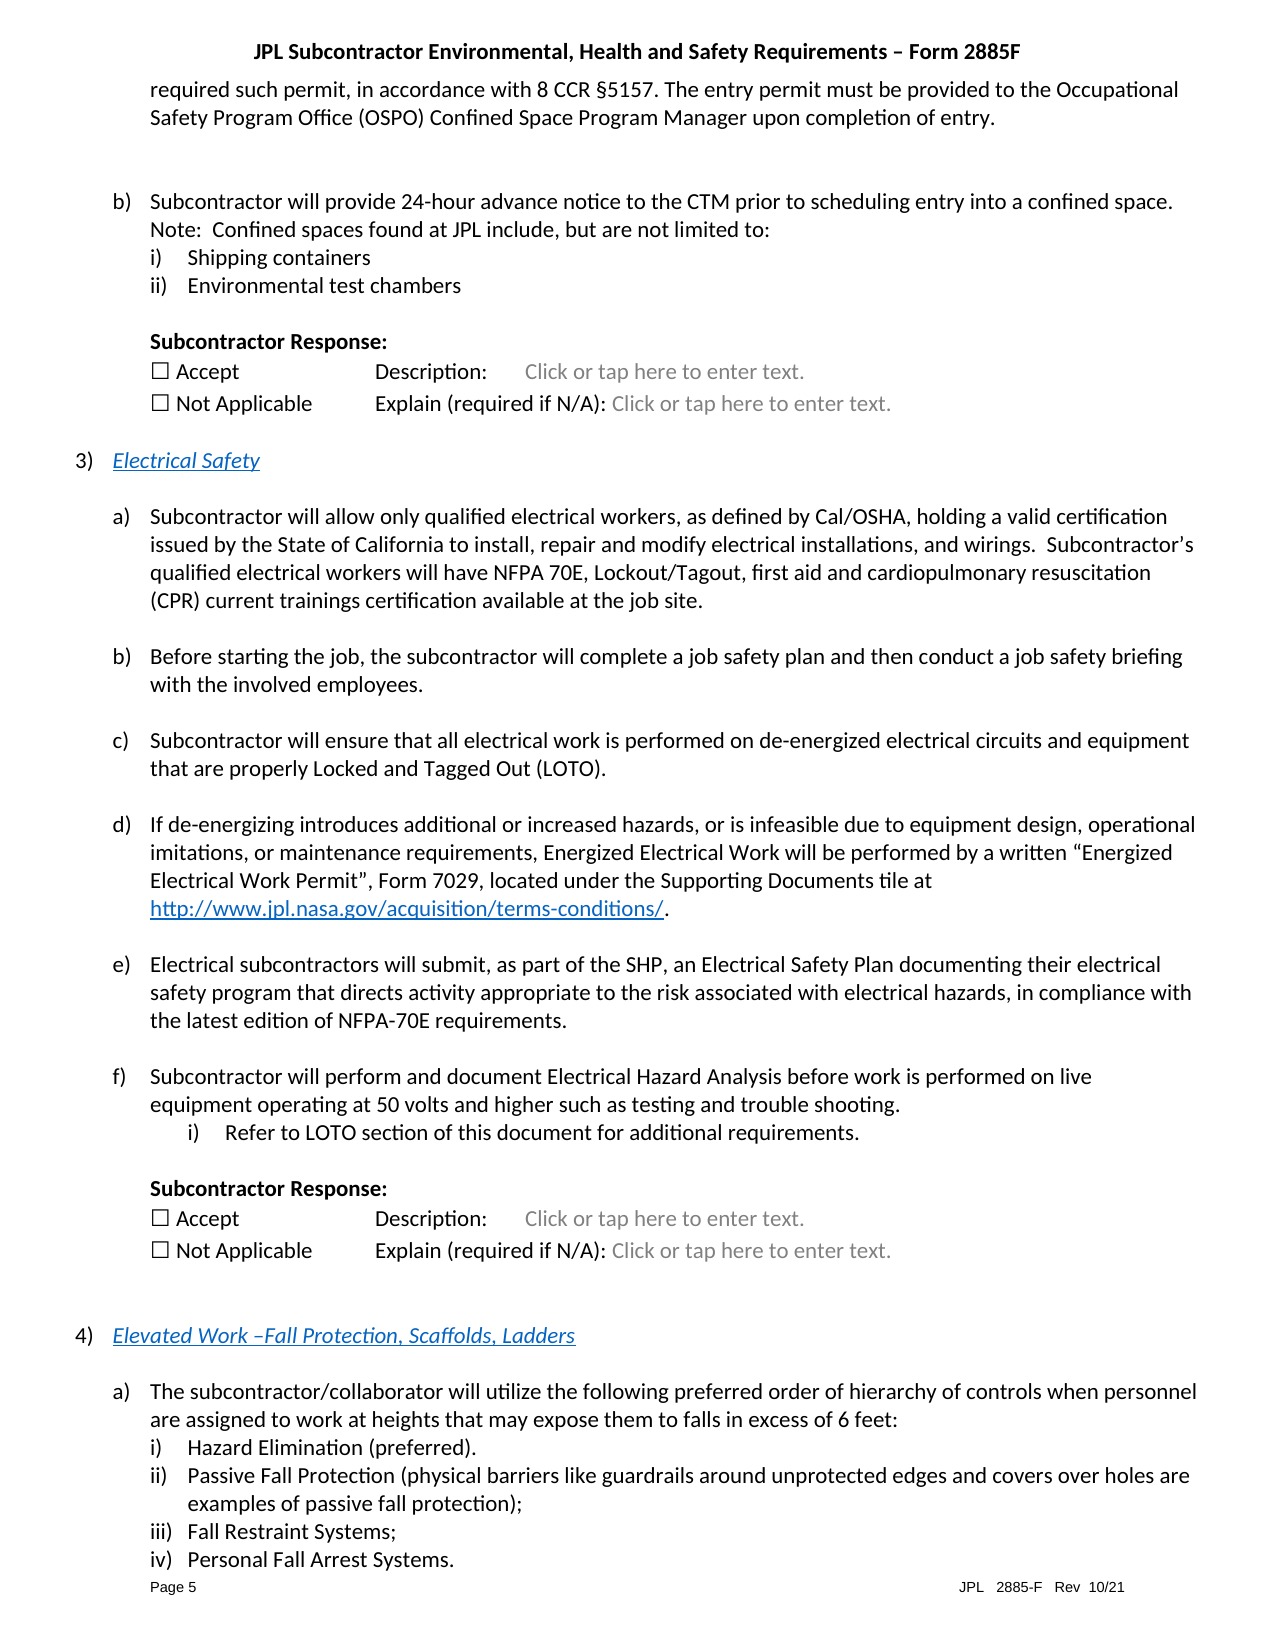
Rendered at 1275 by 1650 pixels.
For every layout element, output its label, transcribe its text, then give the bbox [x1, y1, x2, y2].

text Not Applicable Explain (required if N/A): [150, 386, 1200, 418]
list Before starting the job, the subcontractor will complete a job safety plan and then conduct a job safety briefing with the involved employees. [112, 642, 1200, 698]
list Hazard Elimination (preferred). [150, 1433, 1200, 1461]
text Accept Description: [150, 1202, 1200, 1233]
list The subcontractor/collaborator will utilize the following preferred order of hierarchy of controls when personnel are assigned to work at heights that may expose them to falls in excess of 6 feet: [112, 1377, 1200, 1433]
list Subcontractor will provide 24-hour advance notice to the CTM prior to scheduling entry into a confined space. [112, 187, 1200, 215]
list Passive Fall Protection (physical barriers like guardrails around unprotected edges and covers over holes are examples of passive fall protection); [150, 1461, 1200, 1517]
list Subcontractor will perform and document Electrical Hazard Analysis before work is performed on live equipment operating at 50 volts and higher such as testing and trouble shooting. [112, 1062, 1200, 1118]
text Note: Confined spaces found at JPL include, but are not limited to: [150, 215, 1200, 243]
list Elevated Work –Fall Protection, Scaffolds, Ladders [75, 1321, 1200, 1349]
list Electrical subcontractors will submit, as part of the SHP, an Electrical Safety Plan documenting their electrical safety program that directs activity appropriate to the risk associated with electrical hazards, in compliance with the latest edition of NFPA-70E requirements. [112, 950, 1200, 1034]
list Environmental test chambers [150, 271, 1200, 299]
text Not Applicable Explain (required if N/A): [150, 1233, 1200, 1265]
text Subcontractor Response: [150, 1174, 1200, 1202]
list Personal Fall Arrest Systems. [150, 1545, 1200, 1573]
list Subcontractor will allow only qualified electrical workers, as defined by Cal/OSHA, holding a valid certification issued by the State of California to install, repair and modify electrical installations, and wirings. Subcontractor’s qualified electrical workers will have NFPA 70E, Lockout/Tagout, first aid and cardiopulmonary resuscitation (CPR) current trainings certification available at the job site. [112, 502, 1200, 614]
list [112, 75, 1200, 131]
list Shipping containers [150, 243, 1200, 271]
list If de-energizing introduces additional or increased hazards, or is infeasible due to equipment design, operational imitations, or maintenance requirements, Energized Electrical Work will be performed by a written “Energized Electrical Work Permit”, Form 7029, located under the Supporting Documents tile at http://www.jpl.nasa.gov/acquisition/terms-conditions/. [112, 810, 1200, 922]
text Accept Description: [150, 355, 1200, 386]
list Subcontractor will ensure that all electrical work is performed on de-energized electrical circuits and equipment that are properly Locked and Tagged Out (LOTO). [112, 726, 1200, 782]
list Electrical Safety [75, 446, 1200, 474]
list Refer to LOTO section of this document for additional requirements. [187, 1118, 1200, 1146]
list Fall Restraint Systems; [150, 1517, 1200, 1545]
text Subcontractor Response: [150, 327, 1200, 355]
